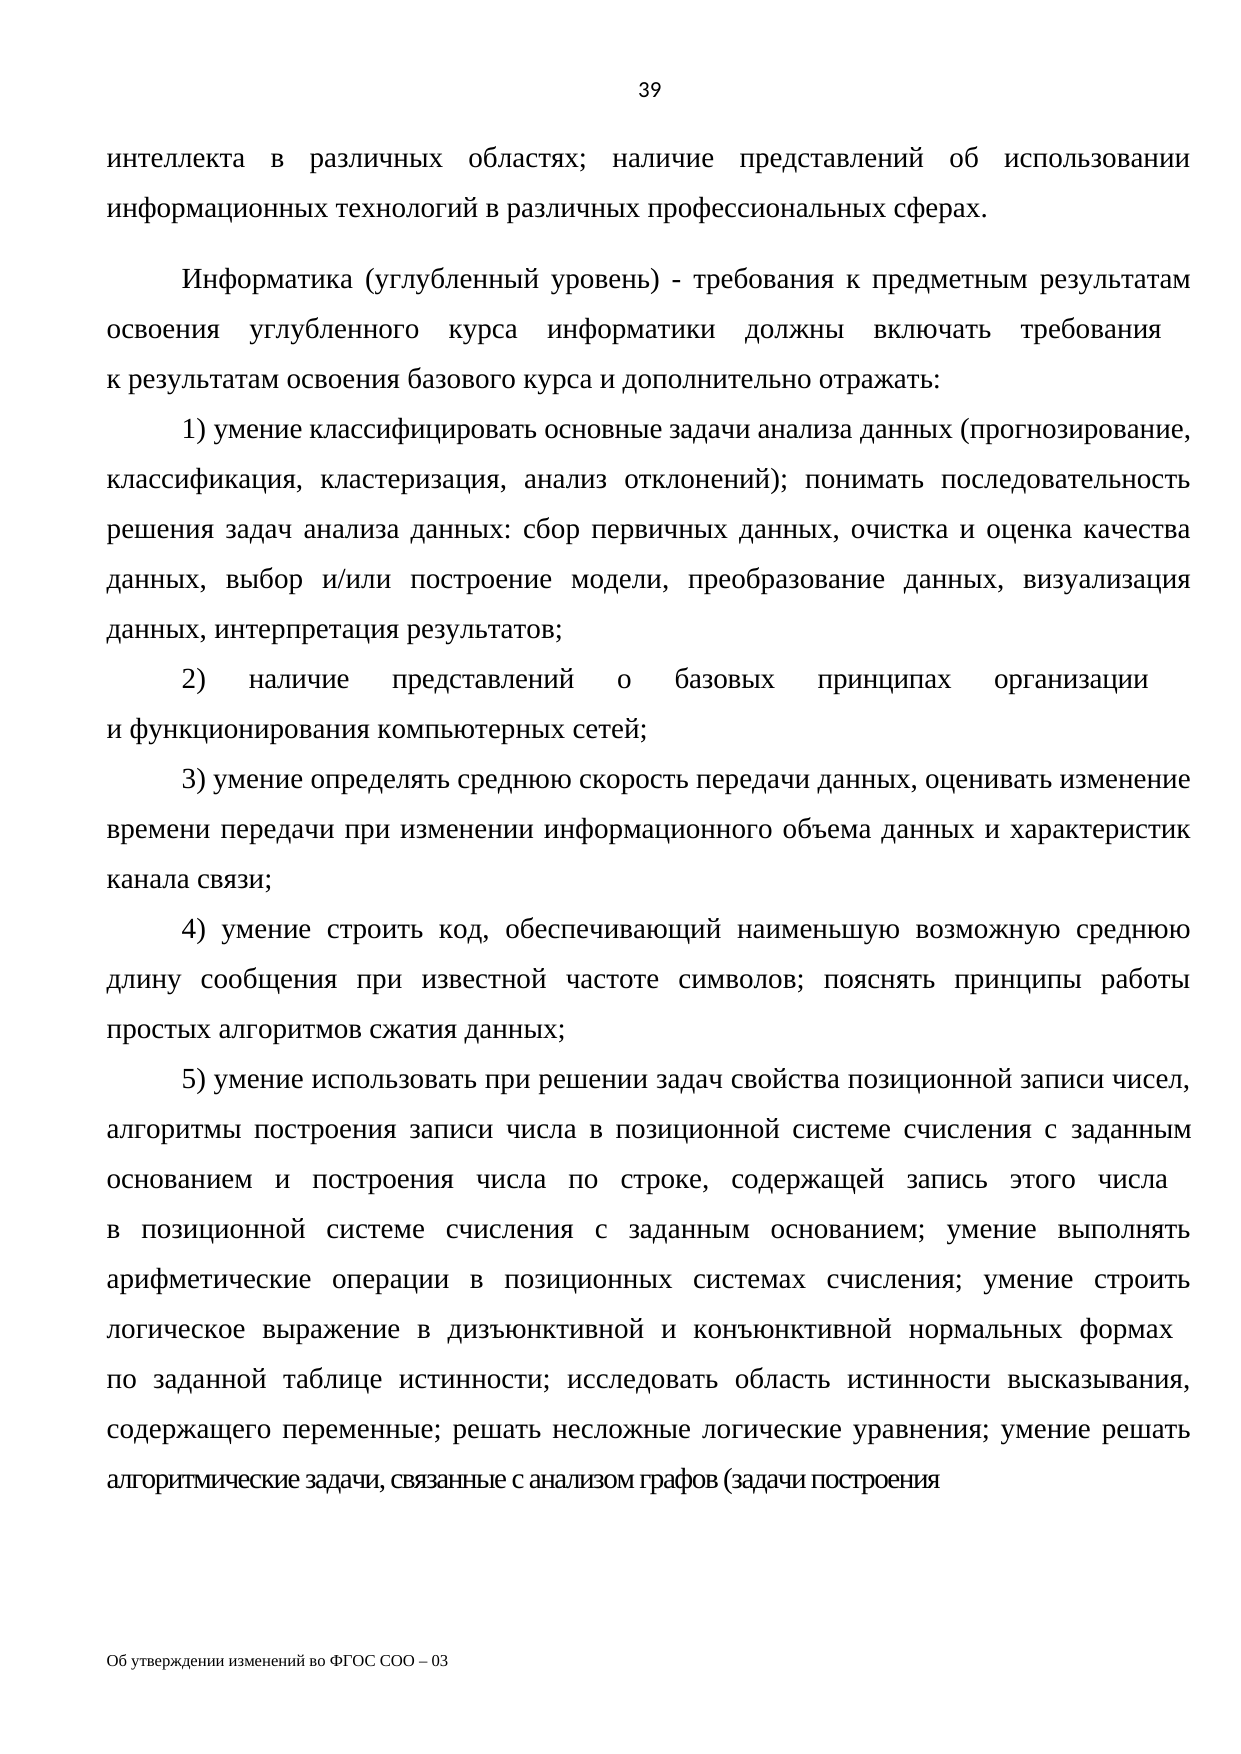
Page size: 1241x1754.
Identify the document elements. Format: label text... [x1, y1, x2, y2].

text 5) умение использовать при решении задач свойства позиционной записи чисел, алгоритмы построения записи числа в позиционной системе счисления с заданным основанием и построения числа по строке, содержащей запись этого числа в позиционной системе счисления с заданным основанием; умение выполнять арифметические операции в позиционных системах счисления; умение строить логическое выражение в дизъюнктивной и конъюнктивной нормальных формах по заданной таблице истинности; исследовать область истинности высказывания, содержащего переменные; решать несложные логические уравнения; умение решать алгоритмические задачи, связанные с анализом графов (задачи построения [106, 1048, 1192, 1498]
text 3) умение определять среднюю скорость передачи данных, оценивать изменение времени передачи при изменении информационного объема данных и характеристик канала связи; [106, 748, 1192, 898]
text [106, 128, 1192, 228]
text 4) умение строить код, обеспечивающий наименьшую возможную среднюю длину сообщения при известной частоте символов; пояснять принципы работы простых алгоритмов сжатия данных; [106, 898, 1192, 1048]
text Информатика (углубленный уровень) - требования к предметным результатам освоения углубленного курса информатики должны включать требования к результатам освоения базового курса и дополнительно отражать: [106, 248, 1192, 398]
text 1) умение классифицировать основные задачи анализа данных (прогнозирование, классификация, кластеризация, анализ отклонений); понимать последовательность решения задач анализа данных: сбор первичных данных, очистка и оценка качества данных, выбор и/или построение модели, преобразование данных, визуализация данных, интерпретация результатов; [106, 398, 1192, 648]
text 2) наличие представлений о базовых принципах организации и функционирования компьютерных сетей; [106, 648, 1192, 748]
